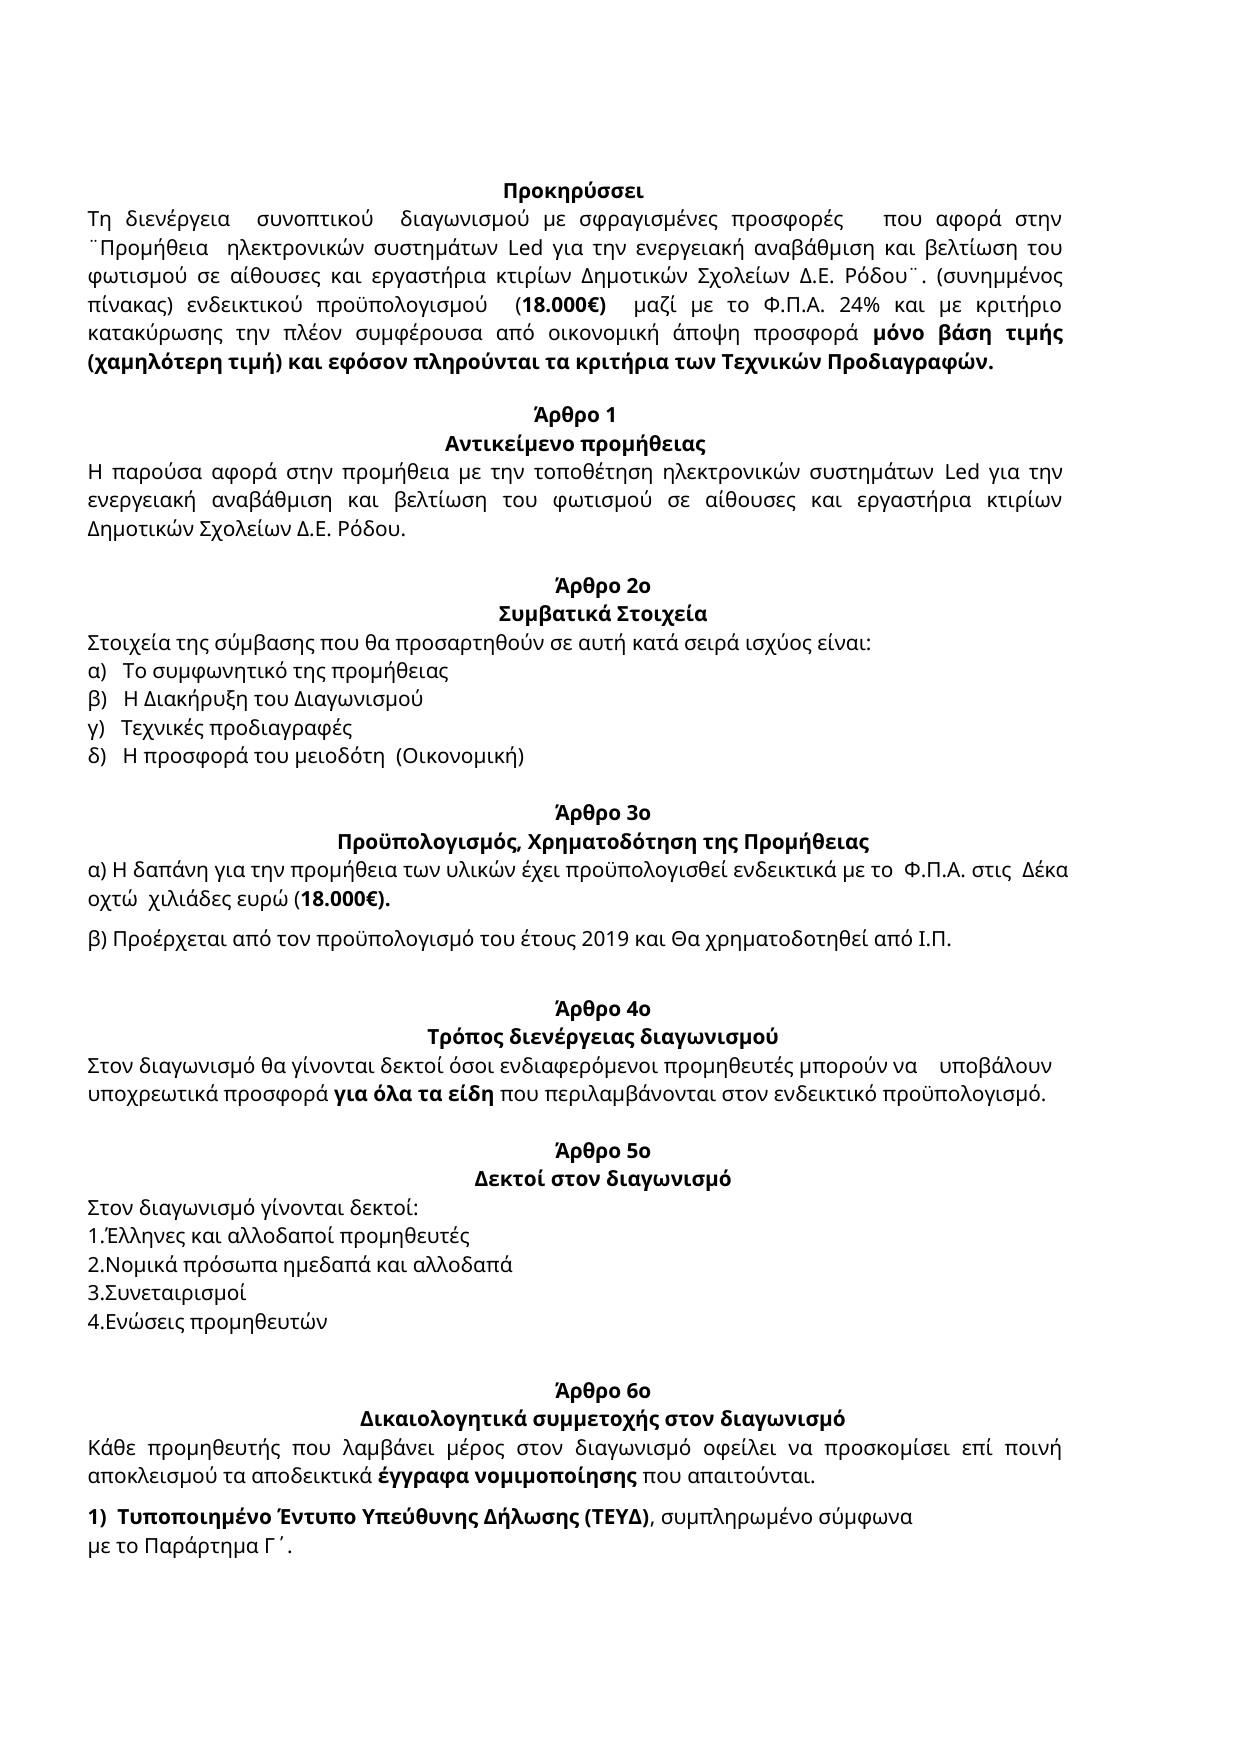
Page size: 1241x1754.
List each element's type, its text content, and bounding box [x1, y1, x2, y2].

text Η παρούσα αφορά στην προμήθεια με την τοποθέτηση ηλεκτρονικών συστημάτων Led για την ενεργειακή αναβάθμιση και βελτίωση του φωτισμού σε αίθουσες και εργαστήρια κτιρίων Δημοτικών Σχολείων Δ.Ε. Ρόδου. [87, 457, 1063, 542]
text Προκηρύσσει [28, 176, 1118, 204]
text Στον διαγωνισμό γίνονται δεκτοί: [87, 1193, 1118, 1221]
text 1.Έλληνες και αλλοδαποί προμηθευτές [87, 1221, 1118, 1250]
text 2.Νομικά πρόσωπα ημεδαπά και αλλοδαπά [87, 1250, 1118, 1278]
text Άρθρο 3ο [87, 798, 1118, 827]
text α) Η δαπάνη για την προμήθεια των υλικών έχει προϋπολογισθεί ενδεικτικά με το Φ.Π.Α. στις Δέκα οχτώ χιλιάδες ευρώ (18.000€). [87, 855, 1118, 912]
text β) Η Διακήρυξη του Διαγωνισμού [87, 684, 1118, 713]
text Προϋπολογισμός, Χρηματοδότηση της Προμήθειας [87, 827, 1118, 855]
text Άρθρο 1 [87, 400, 1063, 429]
text Τρόπος διενέργειας διαγωνισμού [87, 1022, 1118, 1051]
text Δικαιολογητικά συμμετοχής στον διαγωνισμό [87, 1404, 1118, 1433]
text Άρθρο 5ο [87, 1136, 1118, 1164]
text α) Το συμφωνητικό της προμήθειας [87, 656, 1118, 684]
text με το Παράρτημα Γ΄. [87, 1531, 1063, 1559]
text Στοιχεία της σύμβασης που θα προσαρτηθούν σε αυτή κατά σειρά ισχύος είναι: [87, 628, 1118, 656]
text Άρθρο 6ο [87, 1376, 1118, 1404]
text Στον διαγωνισμό θα γίνονται δεκτοί όσοι ενδιαφερόμενοι προμηθευτές μπορούν να υποβάλουν υποχρεωτικά προσφορά για όλα τα είδη που περιλαμβάνονται στον ενδεικτικό προϋπολογισμό. [87, 1051, 1118, 1108]
text δ) Η προσφορά του μειοδότη (Οικονομική) [87, 741, 1118, 770]
text β) Προέρχεται από τον προϋπολογισμό του έτους 2019 και Θα χρηματοδοτηθεί από Ι.Π. [87, 924, 1118, 953]
text γ) Τεχνικές προδιαγραφές [87, 713, 1118, 741]
text 4.Ενώσεις προμηθευτών [87, 1307, 1118, 1335]
text Άρθρο 2ο [87, 571, 1118, 599]
text Συμβατικά Στοιχεία [87, 599, 1118, 628]
text Κάθε προμηθευτής που λαμβάνει μέρος στον διαγωνισμό οφείλει να προσκομίσει επί ποινή αποκλεισμού τα αποδεικτικά έγγραφα νομιμοποίησης που απαιτούνται. [87, 1433, 1063, 1490]
text Αντικείμενο προμήθειας [87, 429, 1063, 457]
text Τη διενέργεια συνοπτικού διαγωνισμού με σφραγισμένες προσφορές που αφορά στην ¨Προμήθεια ηλεκτρονικών συστημάτων Led για την ενεργειακή αναβάθμιση και βελτίωση του φωτισμού σε αίθουσες και εργαστήρια κτιρίων Δημοτικών Σχολείων Δ.Ε. Ρόδου¨. (συνημμένος πίνακας) ενδεικτικού προϋπολογισμού (18.000€) μαζί με το Φ.Π.Α. 24% και με κριτήριο κατακύρωσης την πλέον συμφέρουσα από οικονομική άποψη προσφορά μόνο βάση τιμής (χαμηλότερη τιμή) και εφόσον πληρούνται τα κριτήρια των Τεχνικών Προδιαγραφών. [87, 204, 1063, 375]
text 3.Συνεταιρισμοί [87, 1278, 1118, 1307]
text Δεκτοί στον διαγωνισμό [87, 1164, 1118, 1193]
text Άρθρο 4ο [87, 994, 1118, 1022]
list Τυποποιημένο Έντυπο Υπεύθυνης Δήλωσης (TEΥΔ), συμπληρωμένο σύμφωνα [87, 1502, 1063, 1531]
